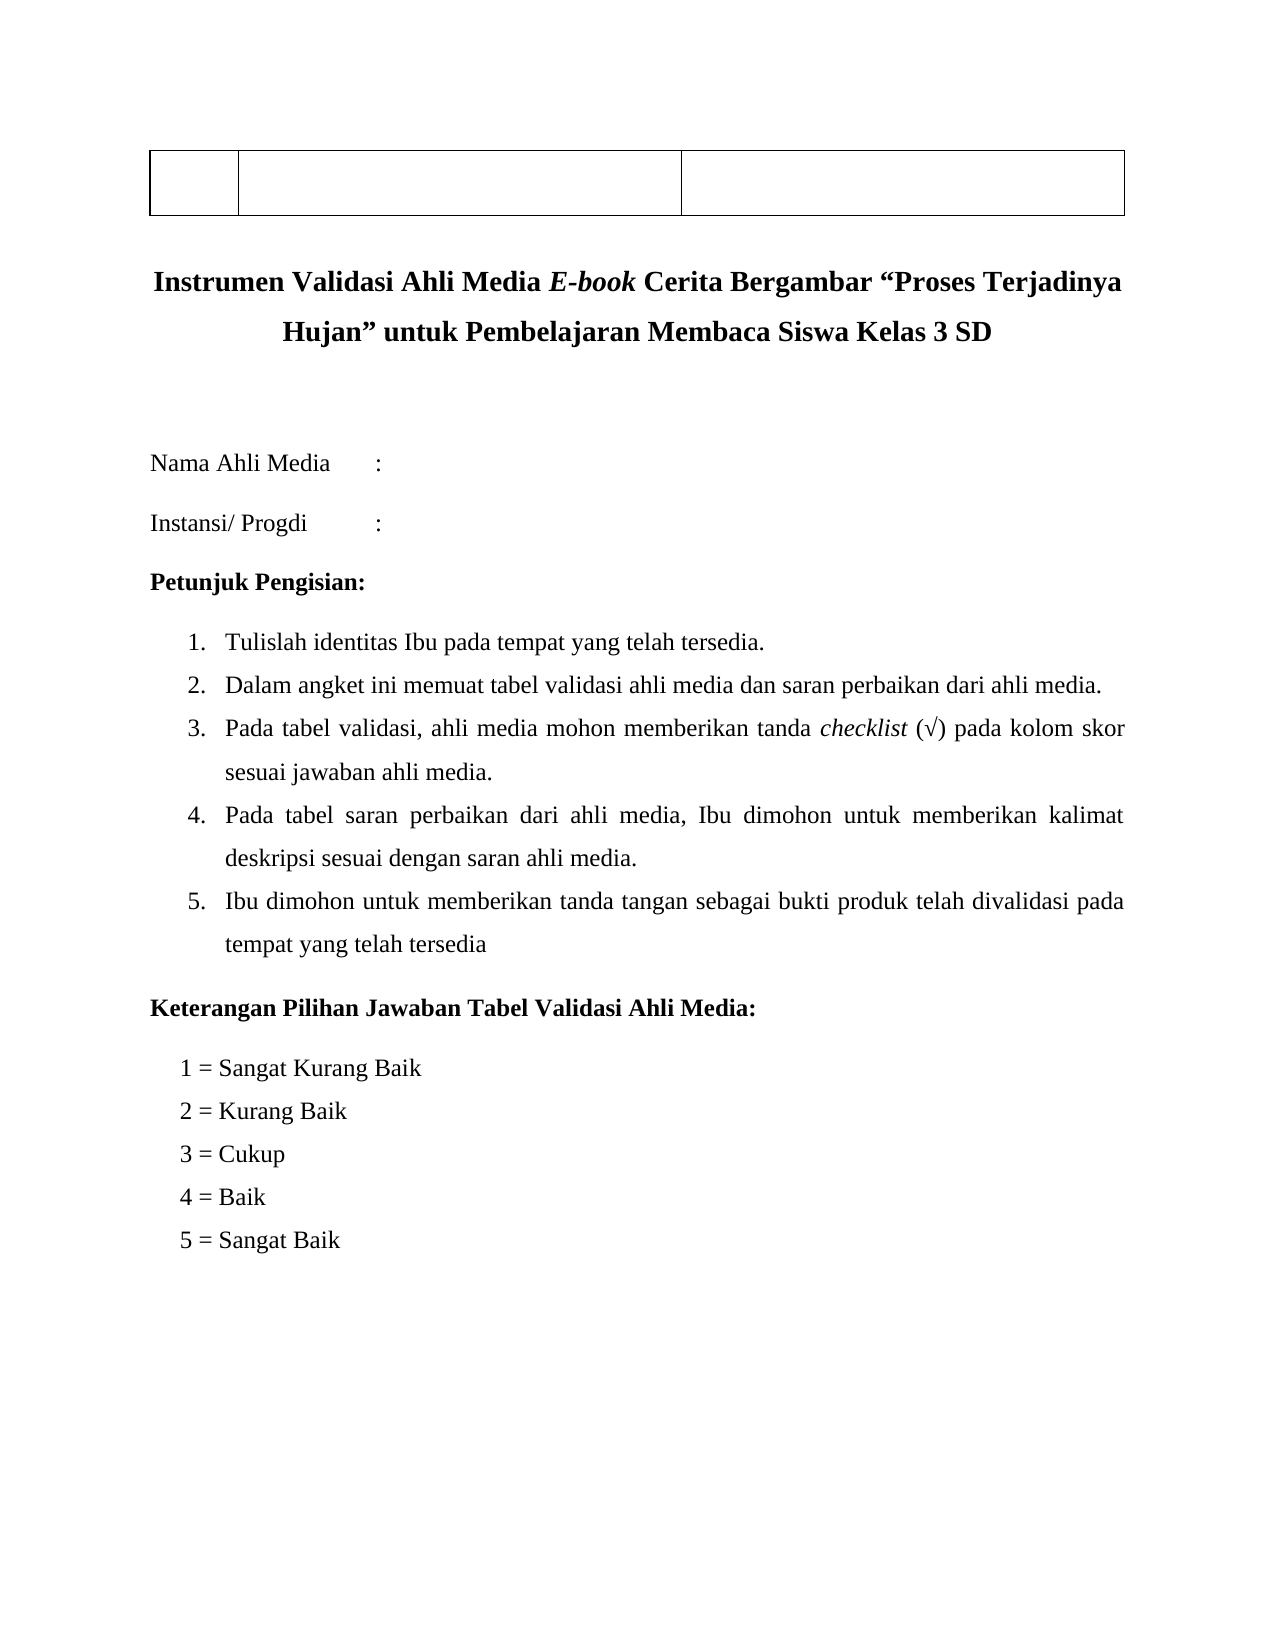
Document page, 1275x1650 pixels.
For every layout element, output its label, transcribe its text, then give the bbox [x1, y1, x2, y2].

list Dalam angket ini memuat tabel validasi ahli media dan saran perbaikan dari ahli media. [187, 670, 1125, 699]
table_cell [682, 151, 1124, 215]
list Pada tabel validasi, ahli media mohon memberikan tanda checklist (√) pada kolom skor sesuai jawaban ahli media. [187, 713, 1125, 785]
list Ibu dimohon untuk memberikan tanda tangan sebagai bukti produk telah divalidasi pada tempat yang telah tersedia [187, 886, 1125, 958]
list Tulislah identitas Ibu pada tempat yang telah tersedia. [187, 627, 1125, 656]
table_cell [239, 151, 681, 215]
text 3 = Cukup [179, 1139, 1125, 1168]
text Nama Ahli Media : [150, 448, 1125, 477]
text 1 = Sangat Kurang Baik [179, 1053, 1125, 1082]
text 5 = Sangat Baik [179, 1225, 1125, 1254]
text 2 = Kurang Baik [179, 1096, 1125, 1125]
text Instrumen Validasi Ahli Media E-book Cerita Bergambar “Proses Terjadinya Hujan” untuk Pembelajaran Membaca Siswa Kelas 3 SD [150, 264, 1125, 347]
table_cell [151, 151, 238, 215]
text Keterangan Pilihan Jawaban Tabel Validasi Ahli Media: [150, 993, 1125, 1022]
text Instansi/ Progdi : [150, 508, 1125, 536]
text 4 = Baik [179, 1182, 1125, 1211]
text Petunjuk Pengisian: [150, 567, 1125, 596]
list Pada tabel saran perbaikan dari ahli media, Ibu dimohon untuk memberikan kalimat deskripsi sesuai dengan saran ahli media. [187, 800, 1125, 872]
